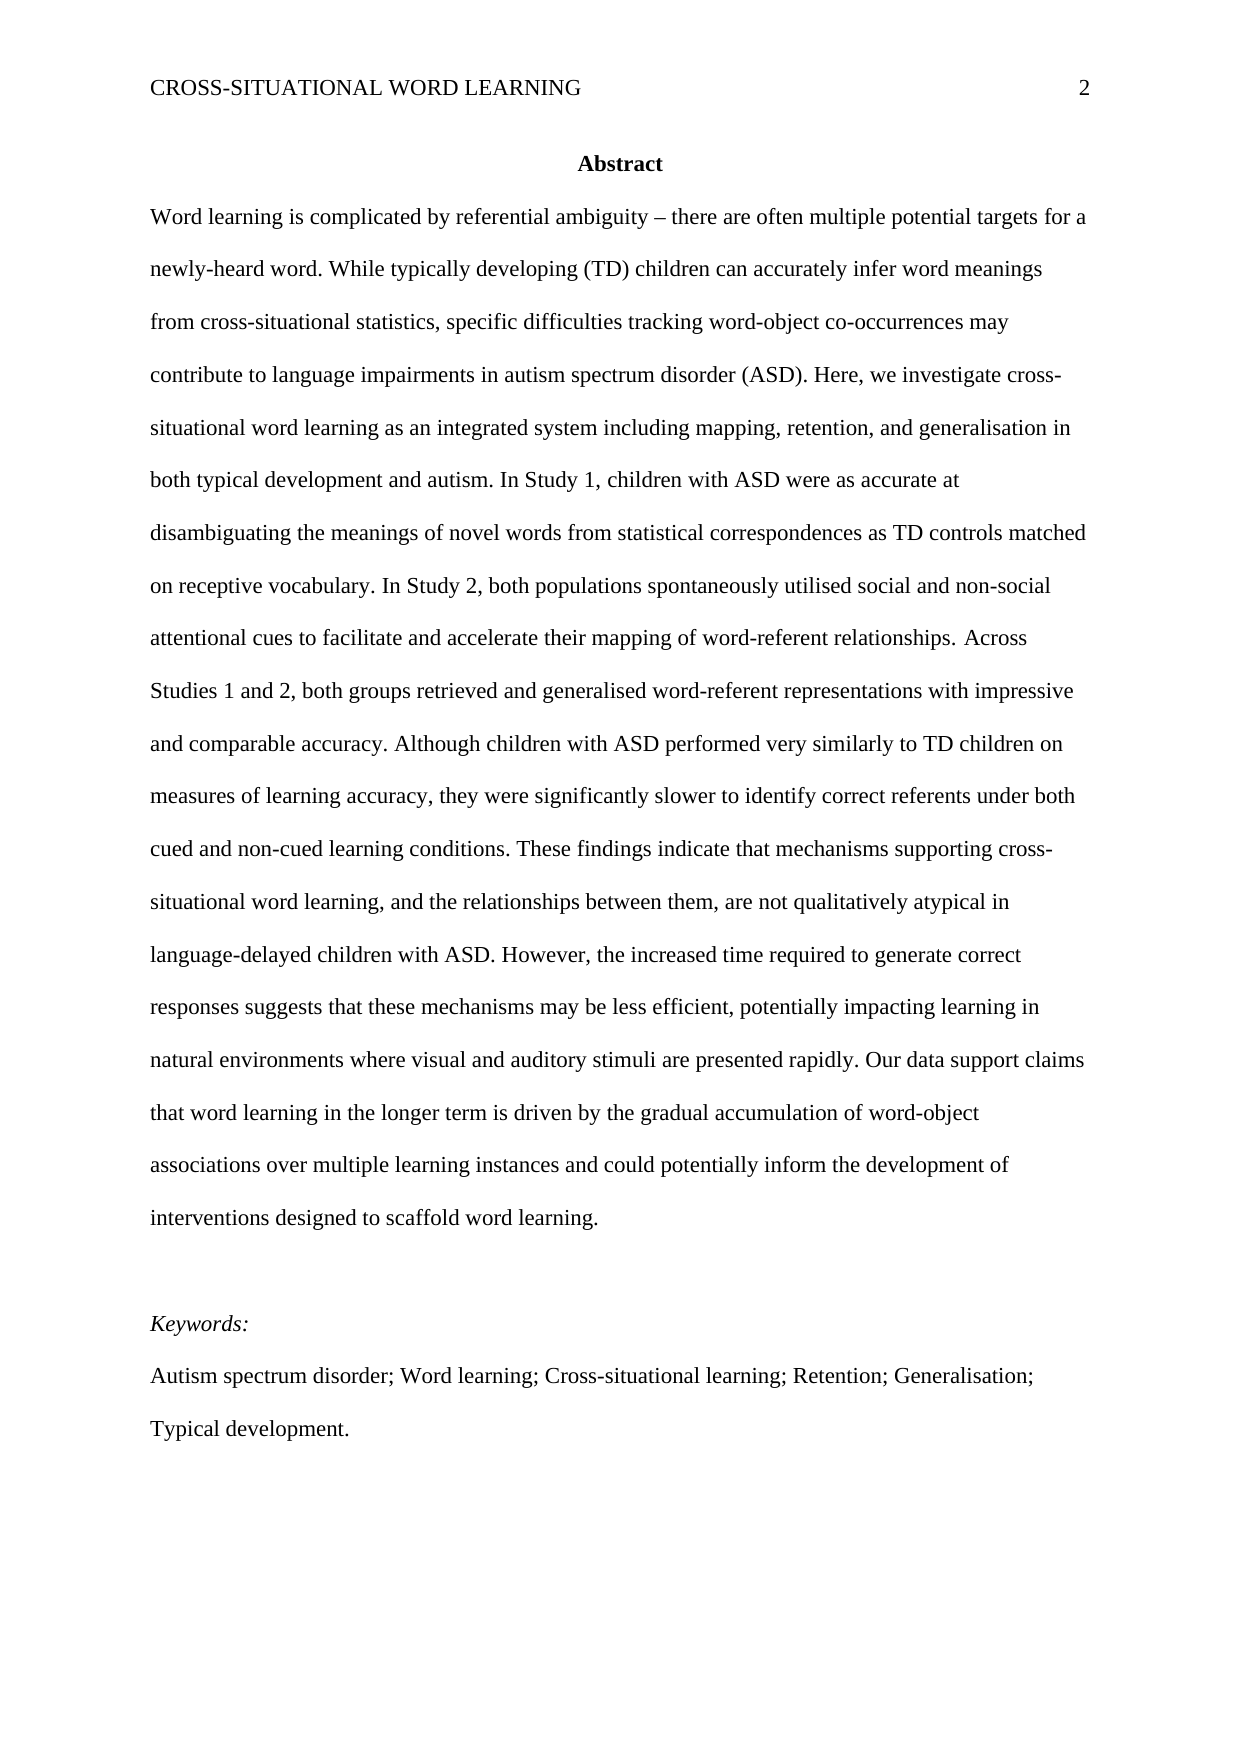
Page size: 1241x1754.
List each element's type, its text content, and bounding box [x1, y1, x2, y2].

text Keywords: [150, 1309, 1090, 1336]
text Autism spectrum disorder; Word learning; Cross-situational learning; Retention; Generalisation; Typical development. [150, 1362, 1090, 1441]
text Word learning is complicated by referential ambiguity – there are often multiple potential targets for a newly-heard word. While typically developing (TD) children can accurately infer word meanings from cross-situational statistics, specific difficulties tracking word-object co-occurrences may contribute to language impairments in autism spectrum disorder (ASD). Here, we investigate cross-situational word learning as an integrated system including mapping, retention, and generalisation in both typical development and autism. In Study 1, children with ASD were as accurate at disambiguating the meanings of novel words from statistical correspondences as TD controls matched on receptive vocabulary. In Study 2, both populations spontaneously utilised social and non-social attentional cues to facilitate and accelerate their mapping of word-referent relationships. Across Studies 1 and 2, both groups retrieved and generalised word-referent representations with impressive and comparable accuracy. Although children with ASD performed very similarly to TD children on measures of learning accuracy, they were significantly slower to identify correct referents under both cued and non-cued learning conditions. These findings indicate that mechanisms supporting cross-situational word learning, and the relationships between them, are not qualitatively atypical in language-delayed children with ASD. However, the increased time required to generate correct responses suggests that these mechanisms may be less efficient, potentially impacting learning in natural environments where visual and auditory stimuli are presented rapidly. Our data support claims that word learning in the longer term is driven by the gradual accumulation of word-object associations over multiple learning instances and could potentially inform the development of interventions designed to scaffold word learning. [150, 203, 1090, 1231]
text Abstract [150, 150, 1090, 176]
